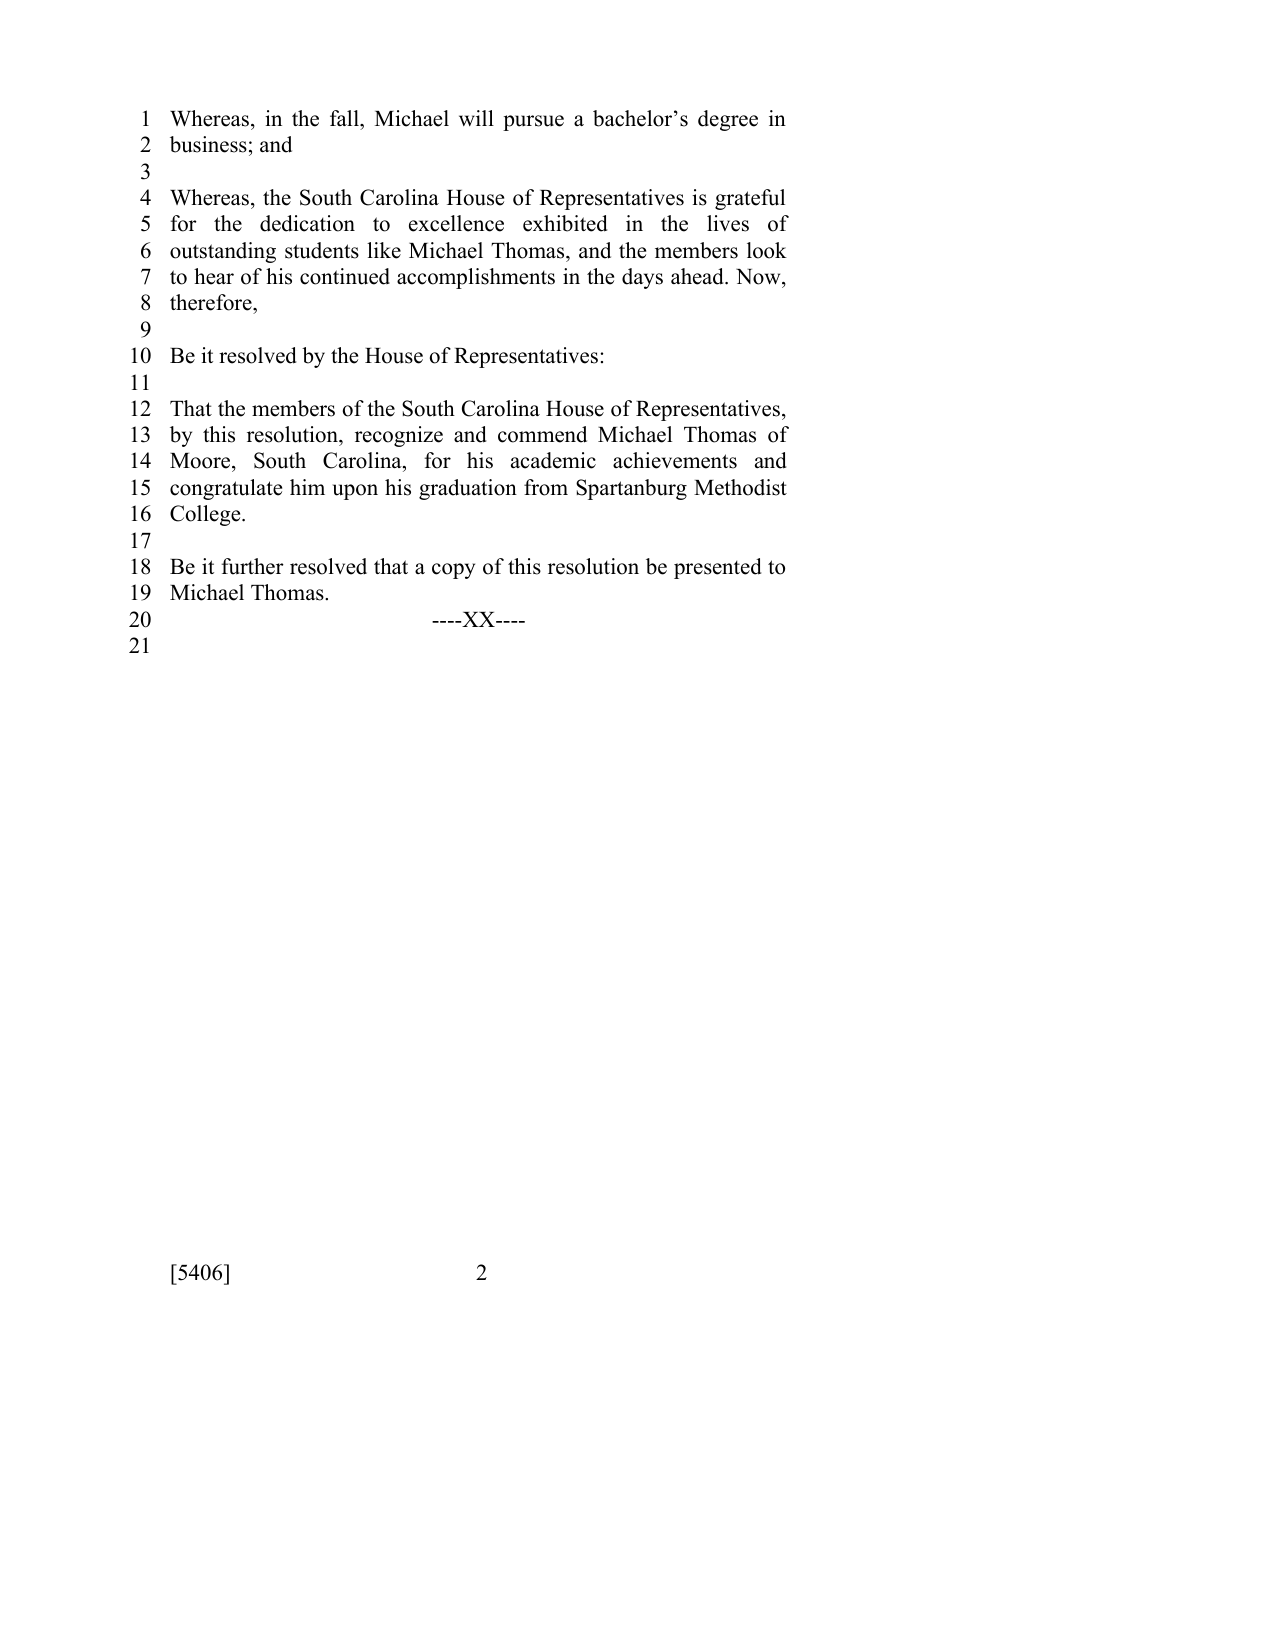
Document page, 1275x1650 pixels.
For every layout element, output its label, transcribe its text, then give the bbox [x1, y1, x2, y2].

text Whereas, the South Carolina House of Representatives is grateful for the dedication to excellence exhibited in the lives of outstanding students like Michael Thomas, and the members look to hear of his continued accomplishments in the days ahead. Now, therefore, [169, 184, 787, 316]
text That the members of the South Carolina House of Representatives, by this resolution, recognize and commend Michael Thomas of Moore, South Carolina, for his academic achievements and congratulate him upon his graduation from Spartanburg Methodist College. [169, 395, 787, 527]
text Be it further resolved that a copy of this resolution be presented to Michael Thomas. [169, 553, 787, 606]
text Be it resolved by the House of Representatives: [169, 342, 787, 368]
text ----XX---- [169, 606, 787, 632]
text Whereas, in the fall, Michael will pursue a bachelor’s degree in business; and [169, 105, 787, 158]
